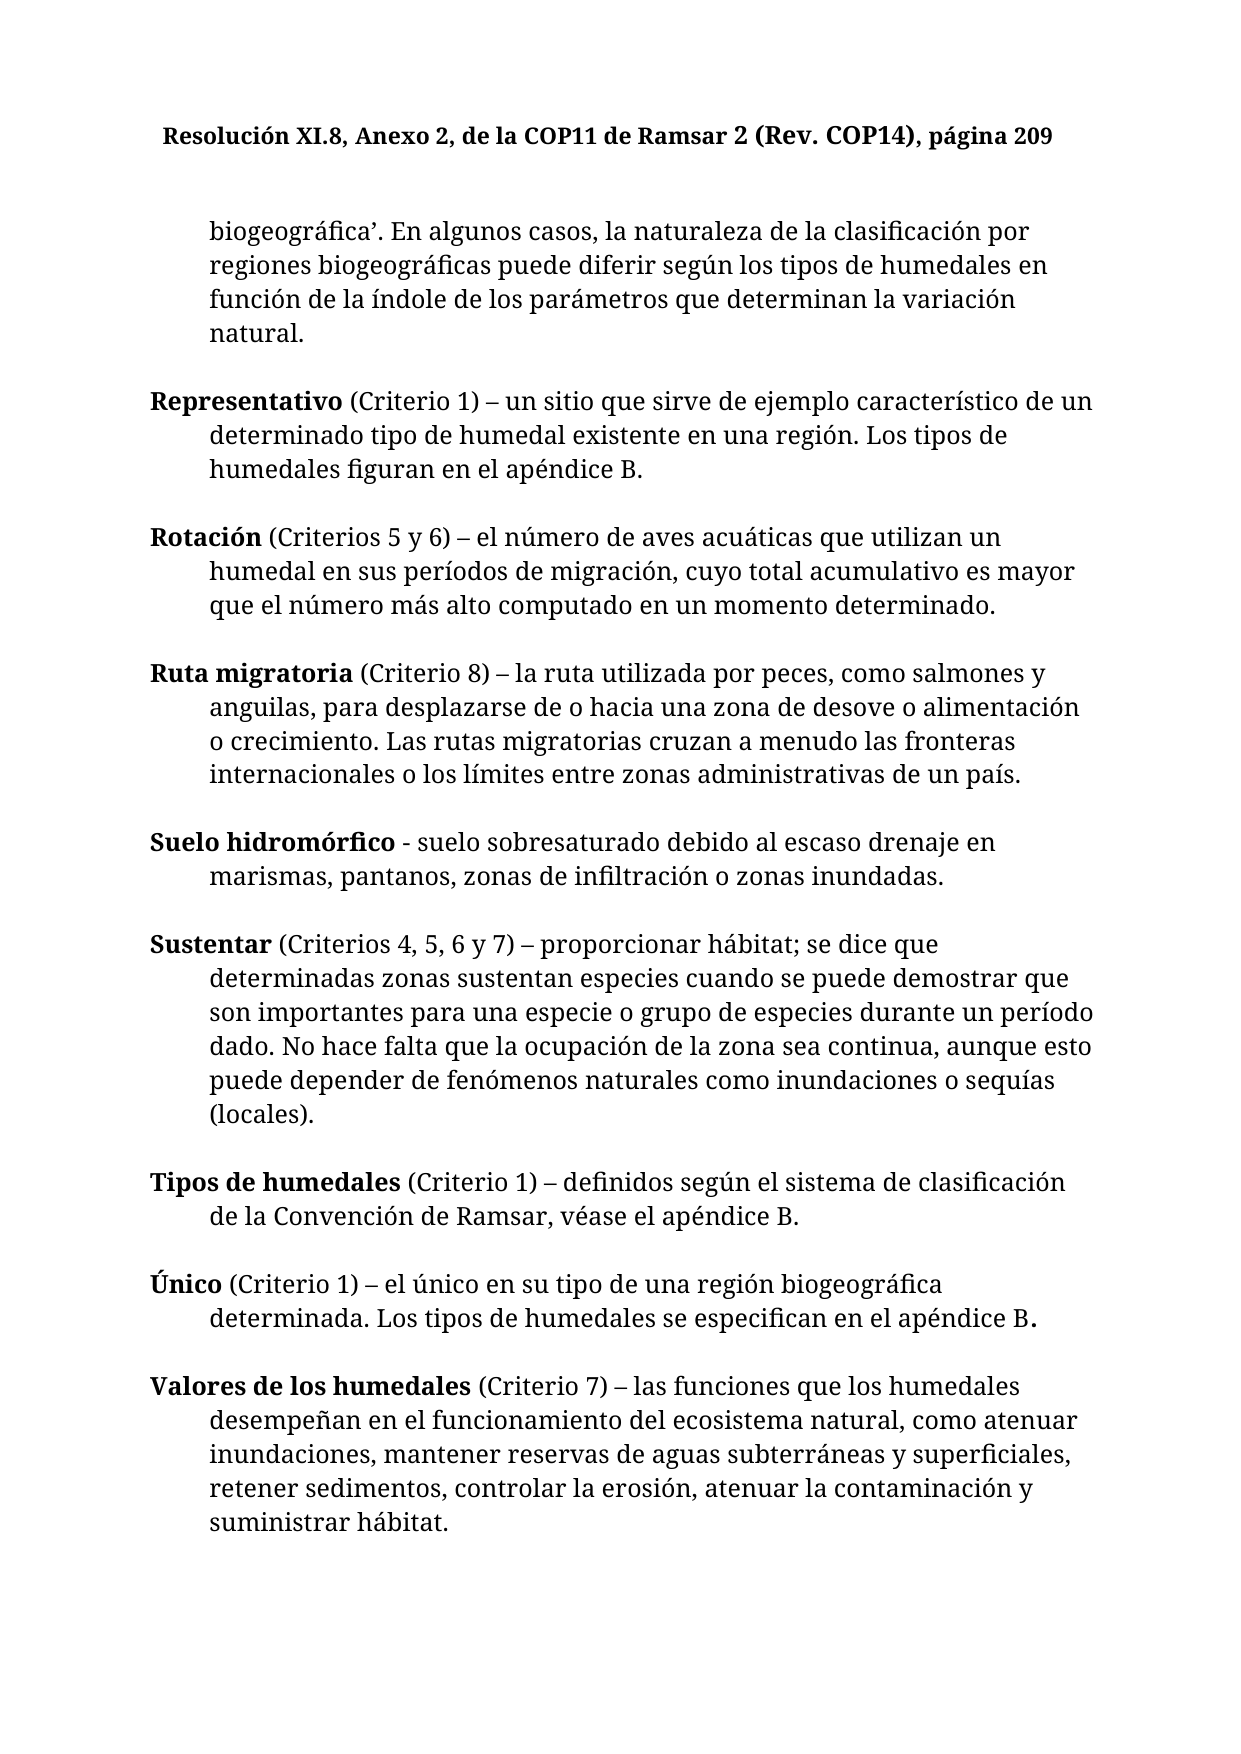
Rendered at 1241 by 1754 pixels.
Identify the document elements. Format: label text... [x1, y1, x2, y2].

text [150, 214, 1090, 350]
text Suelo hidromórfico - suelo sobresaturado debido al escaso drenaje en marismas, pantanos, zonas de infiltración o zonas inundadas. [150, 825, 1090, 893]
text Único (Criterio 1) – el único en su tipo de una región biogeográfica determinada. Los tipos de humedales se especifican en el apéndice B. [150, 1267, 1095, 1335]
text Tipos de humedales (Criterio 1) – definidos según el sistema de clasificación de la Convención de Ramsar, véase el apéndice B. [150, 1165, 1095, 1233]
text Rotación (Criterios 5 y 6) – el número de aves acuáticas que utilizan un humedal en sus períodos de migración, cuyo total acumulativo es mayor que el número más alto computado en un momento determinado. [150, 520, 1095, 622]
text Sustentar (Criterios 4, 5, 6 y 7) – proporcionar hábitat; se dice que determinadas zonas sustentan especies cuando se puede demostrar que son importantes para una especie o grupo de especies durante un período dado. No hace falta que la ocupación de la zona sea continua, aunque esto puede depender de fenómenos naturales como inundaciones o sequías (locales). [150, 927, 1095, 1131]
text Representativo (Criterio 1) – un sitio que sirve de ejemplo característico de un determinado tipo de humedal existente en una región. Los tipos de humedales figuran en el apéndice B. [150, 384, 1095, 486]
text Valores de los humedales (Criterio 7) – las funciones que los humedales desempeñan en el funcionamiento del ecosistema natural, como atenuar inundaciones, mantener reservas de aguas subterráneas y superficiales, retener sedimentos, controlar la erosión, atenuar la contaminación y suministrar hábitat. [150, 1369, 1095, 1538]
text Ruta migratoria (Criterio 8) – la ruta utilizada por peces, como salmones y anguilas, para desplazarse de o hacia una zona de desove o alimentación o crecimiento. Las rutas migratorias cruzan a menudo las fronteras internacionales o los límites entre zonas administrativas de un país. [150, 656, 1090, 791]
